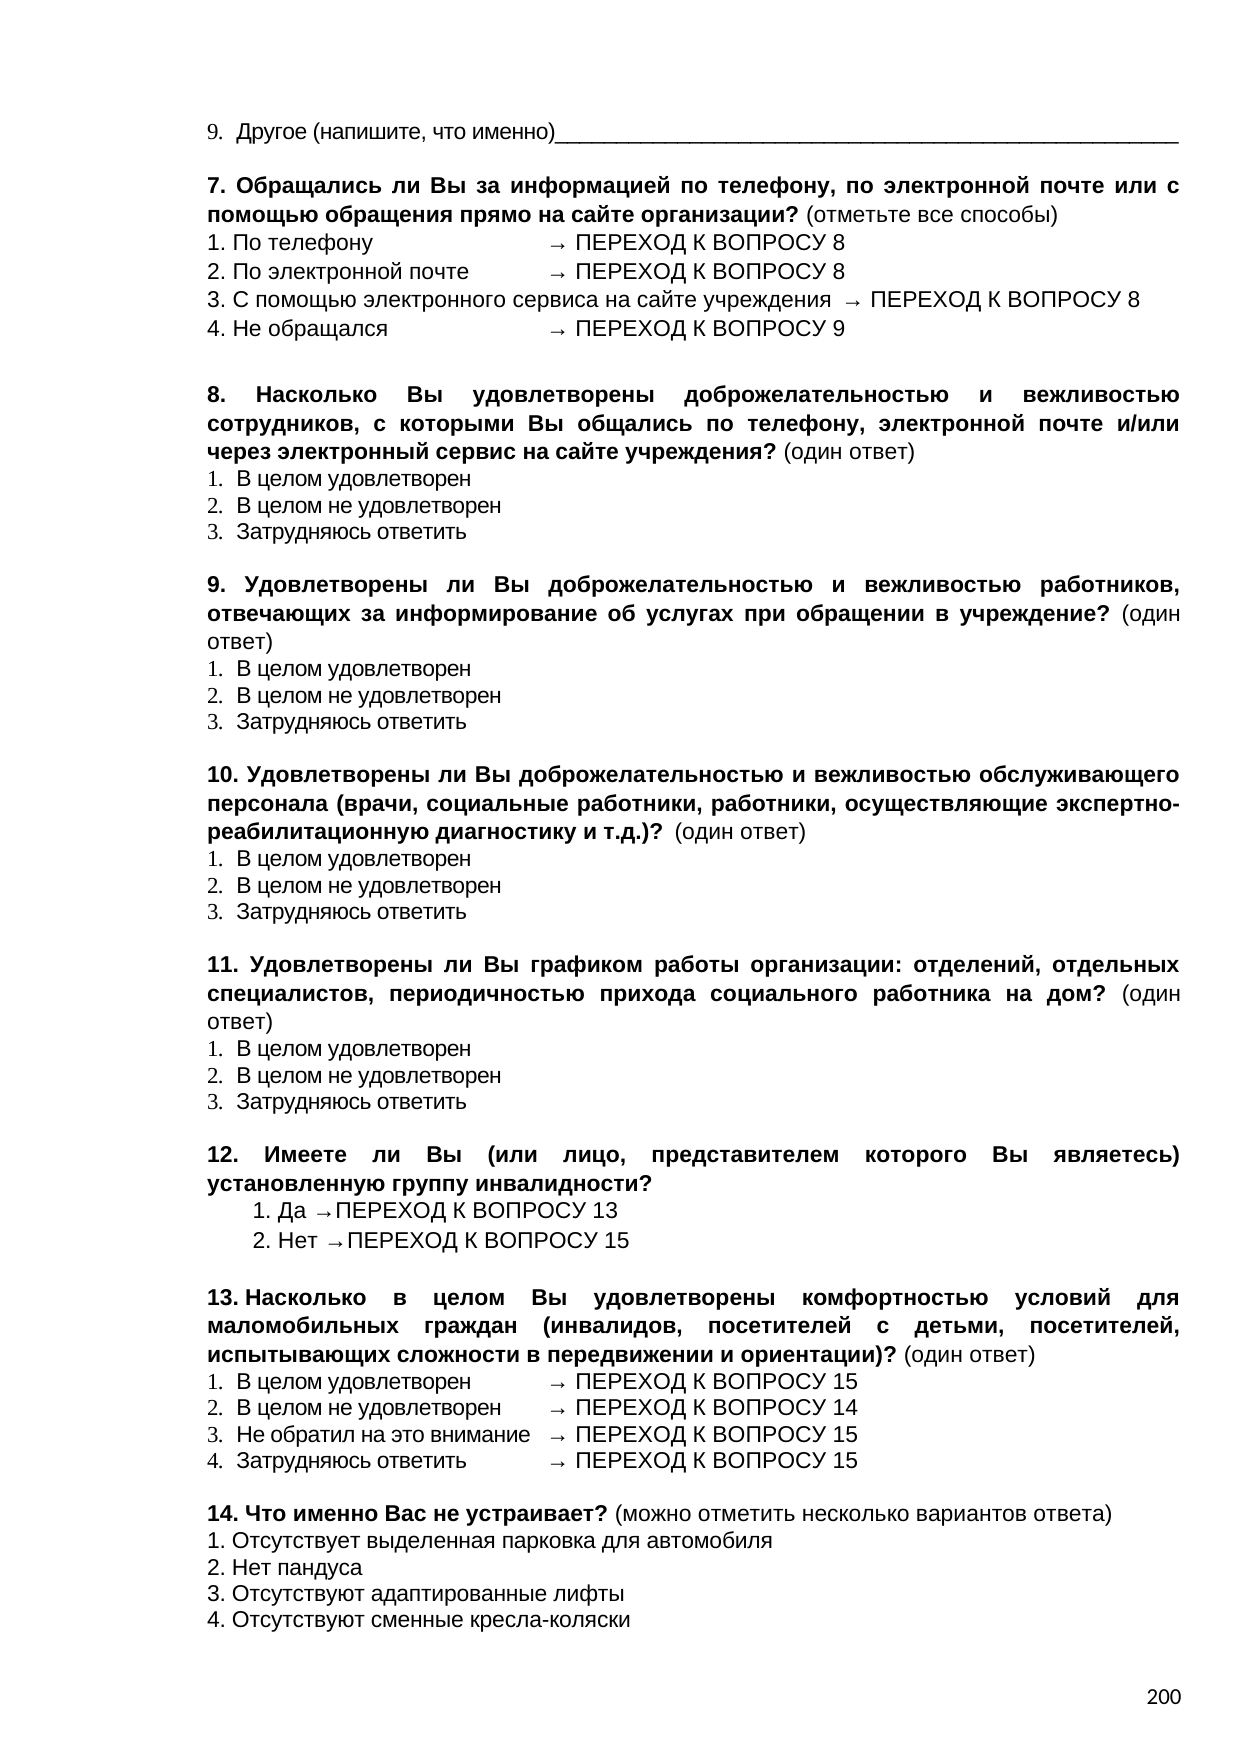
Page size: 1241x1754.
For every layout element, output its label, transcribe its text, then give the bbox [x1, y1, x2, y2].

list Затрудняюсь ответить → ПЕРЕХОД К ВОПРОСУ 15 [207, 1447, 1181, 1474]
list 3. С помощью электронного сервиса на сайте учреждения → ПЕРЕХОД К ВОПРОСУ 8 [207, 285, 1181, 314]
text 11. Удовлетворены ли Вы графиком работы организации: отделений, отдельных специалистов, периодичностью прихода социального работника на дом? (один ответ) [207, 950, 1181, 1035]
list Не обратил на это внимание → ПЕРЕХОД К ВОПРОСУ 15 [207, 1421, 1181, 1447]
text 14. Что именно Вас не устраивает? (можно отметить несколько вариантов ответа) [207, 1499, 1181, 1527]
text 4. Отсутствуют сменные кресла-коляски [207, 1606, 1181, 1633]
list В целом удовлетворен → ПЕРЕХОД К ВОПРОСУ 15 [207, 1368, 1181, 1394]
list Затрудняюсь ответить [207, 1088, 1181, 1115]
text 13. Насколько в целом Вы удовлетворены комфортностью условий для маломобильных граждан (инвалидов, посетителей с детьми, посетителей, испытывающих сложности в передвижении и ориентации)? (один ответ) [207, 1282, 1181, 1368]
text 8. Насколько Вы удовлетворены доброжелательностью и вежливостью сотрудников, с которыми Вы общались по телефону, электронной почте и/или через электронный сервис на сайте учреждения? (один ответ) [207, 380, 1181, 465]
text 7. Обращались ли Вы за информацией по телефону, по электронной почте или с помощью обращения прямо на сайте организации? (отметьте все способы) [207, 171, 1181, 228]
list 1. По телефону → ПЕРЕХОД К ВОПРОСУ 8 [207, 228, 1181, 257]
list 2. По электронной почте → ПЕРЕХОД К ВОПРОСУ 8 [207, 257, 1181, 285]
text 3. Отсутствуют адаптированные лифты [207, 1580, 1181, 1606]
list Другое (напишите, что именно)___________________________________________________ [207, 118, 1181, 144]
list В целом не удовлетворен → ПЕРЕХОД К ВОПРОСУ 14 [207, 1394, 1181, 1421]
list В целом удовлетворен [207, 655, 1181, 682]
list Затрудняюсь ответить [207, 708, 1181, 735]
text 1. Отсутствует выделенная парковка для автомобиля [207, 1527, 1181, 1553]
text 1. Да →ПЕРЕХОД К ВОПРОСУ 13 [252, 1197, 1181, 1223]
list В целом удовлетворен [207, 465, 1181, 492]
text 12. Имеете ли Вы (или лицо, представителем которого Вы являетесь) установленную группу инвалидности? [207, 1140, 1181, 1197]
list В целом не удовлетворен [207, 1062, 1181, 1088]
list Затрудняюсь ответить [207, 898, 1181, 925]
text 2. Нет →ПЕРЕХОД К ВОПРОСУ 15 [252, 1227, 1181, 1253]
list В целом удовлетворен [207, 845, 1181, 872]
text 2. Нет пандуса [207, 1553, 1181, 1580]
text 9. Удовлетворены ли Вы доброжелательностью и вежливостью работников, отвечающих за информирование об услугах при обращении в учреждение? (один ответ) [207, 570, 1181, 655]
list В целом не удовлетворен [207, 492, 1181, 518]
text 10. Удовлетворены ли Вы доброжелательностью и вежливостью обслуживающего персонала (врачи, социальные работники, работники, осуществляющие экспертно-реабилитационную диагностику и т.д.)? (один ответ) [207, 760, 1181, 845]
list В целом не удовлетворен [207, 682, 1181, 708]
list В целом не удовлетворен [207, 872, 1181, 898]
list Затрудняюсь ответить [207, 518, 1181, 545]
list 4. Не обращался → ПЕРЕХОД К ВОПРОСУ 9 [207, 314, 1181, 342]
list В целом удовлетворен [207, 1035, 1181, 1062]
